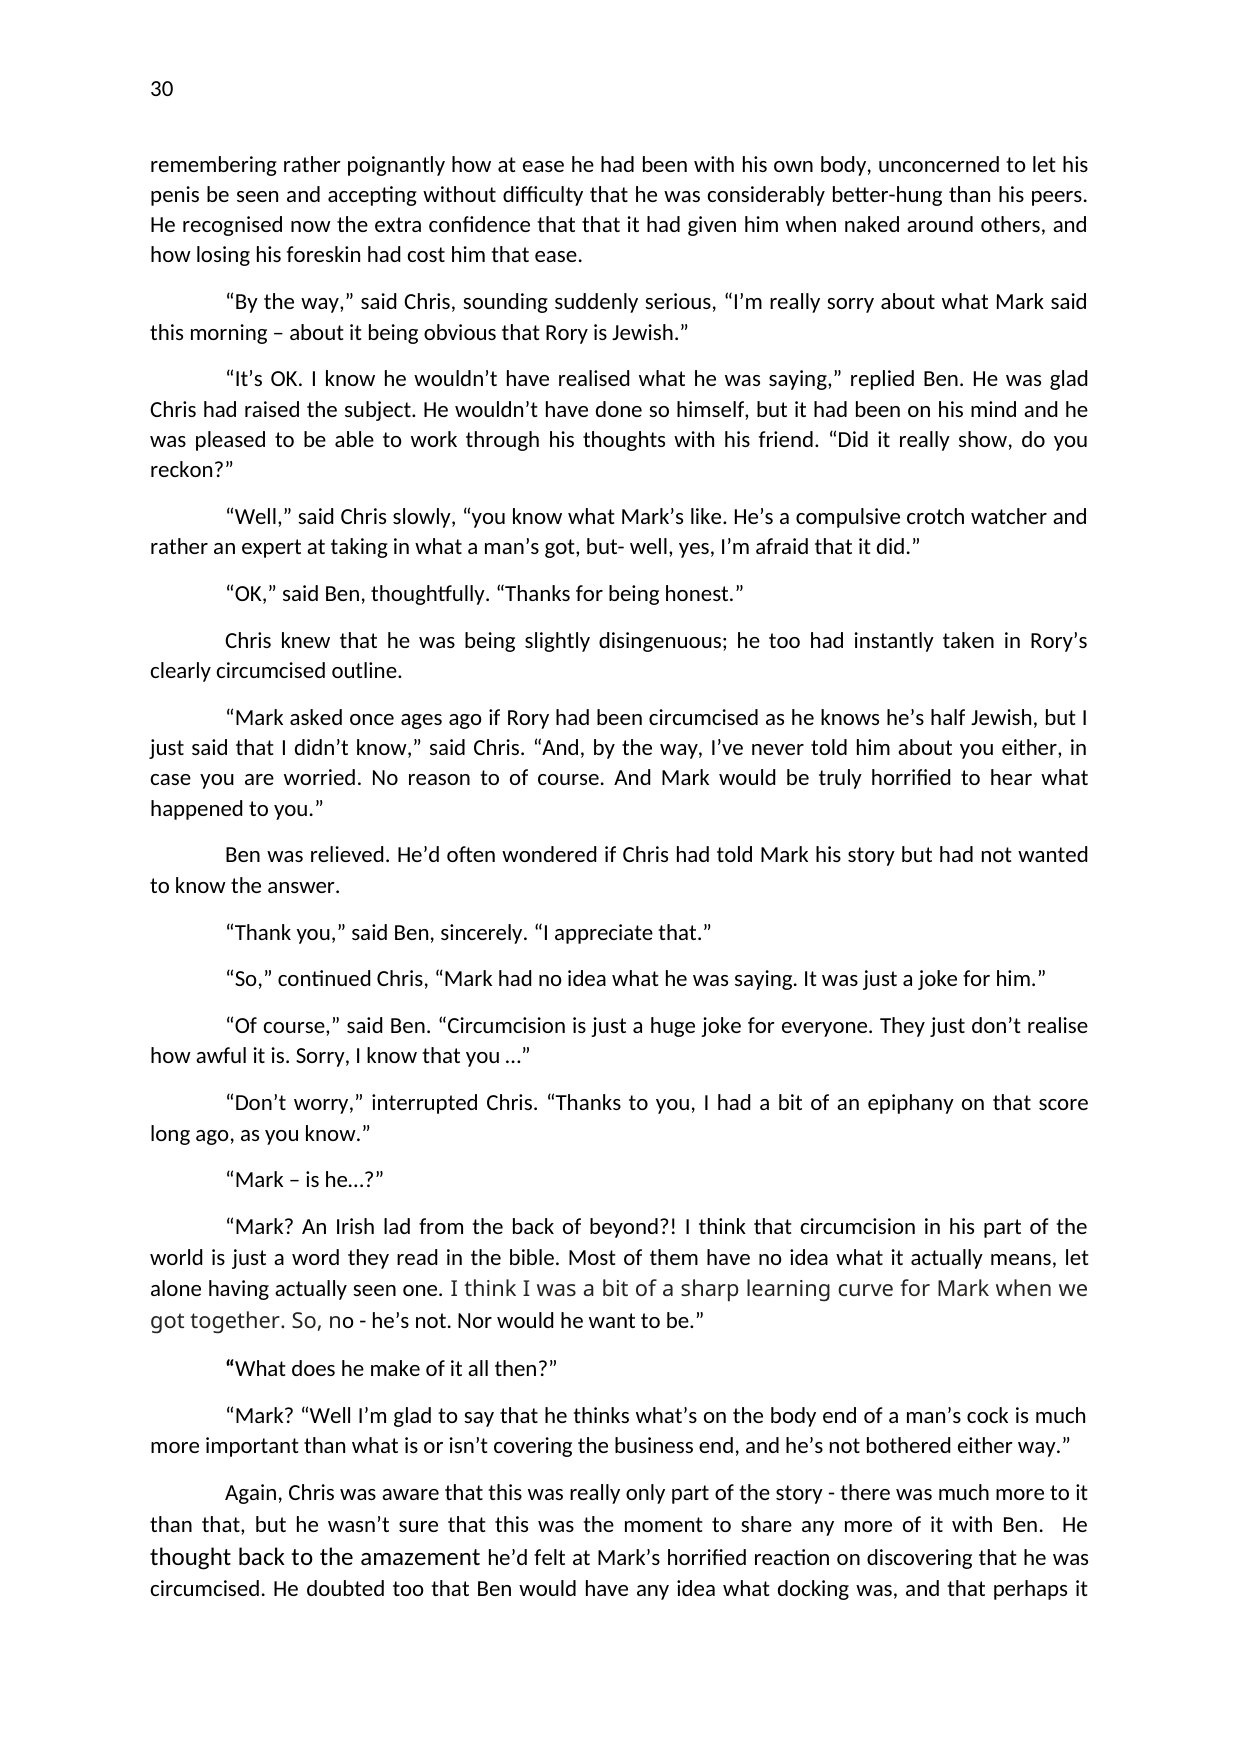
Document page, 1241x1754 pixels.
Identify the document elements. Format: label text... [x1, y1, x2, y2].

text “Mark – is he…?” [150, 1166, 1090, 1194]
text “Mark? An Irish lad from the back of beyond?! I think that circumcision in his part of the world is just a word they read in the bible. Most of them have no idea what it actually means, let alone having actually seen one. I think I was a bit of a sharp learning curve for Mark when we got together. So, no - he’s not. Nor would he want to be.” [150, 1212, 1090, 1335]
text “So,” continued Chris, “Mark had no idea what he was saying. It was just a joke for him.” [150, 964, 1090, 993]
text “It’s OK. I know he wouldn’t have realised what he was saying,” replied Ben. He was glad Chris had raised the subject. He wouldn’t have done so himself, but it had been on his mind and he was pleased to be able to work through his thoughts with his friend. “Did it really show, do you reckon?” [150, 364, 1090, 483]
text “OK,” said Ben, thoughtfully. “Thanks for being honest.” [150, 579, 1090, 607]
text “By the way,” said Chris, sounding suddenly serious, “I’m really sorry about what Mark said this morning – about it being obvious that Rory is Jewish.” [150, 287, 1090, 346]
text “Thank you,” said Ben, sincerely. “I appreciate that.” [150, 918, 1090, 946]
text “What does he make of it all then?” [150, 1354, 1090, 1382]
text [150, 150, 1090, 269]
text Ben was relieved. He’d often wondered if Chris had told Mark his story but had not wanted to know the answer. [150, 841, 1090, 899]
text “Well,” said Chris slowly, “you know what Mark’s like. He’s a compulsive crotch watcher and rather an expert at taking in what a man’s got, but- well, yes, I’m afraid that it did.” [150, 502, 1090, 560]
text “Don’t worry,” interrupted Chris. “Thanks to you, I had a bit of an epiphany on that score long ago, as you know.” [150, 1088, 1090, 1147]
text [150, 1478, 1090, 1602]
text “Mark? “Well I’m glad to say that he thinks what’s on the body end of a man’s cock is much more important than what is or isn’t covering the business end, and he’s not bothered either way.” [150, 1401, 1090, 1459]
text “Mark asked once ages ago if Rory had been circumcised as he knows he’s half Jewish, but I just said that I didn’t know,” said Chris. “And, by the way, I’ve never told him about you either, in case you are worried. No reason to of course. And Mark would be truly horrified to hear what happened to you.” [150, 703, 1090, 822]
text Chris knew that he was being slightly disingenuous; he too had instantly taken in Rory’s clearly circumcised outline. [150, 626, 1090, 684]
text “Of course,” said Ben. “Circumcision is just a huge joke for everyone. They just don’t realise how awful it is. Sorry, I know that you …” [150, 1011, 1090, 1070]
